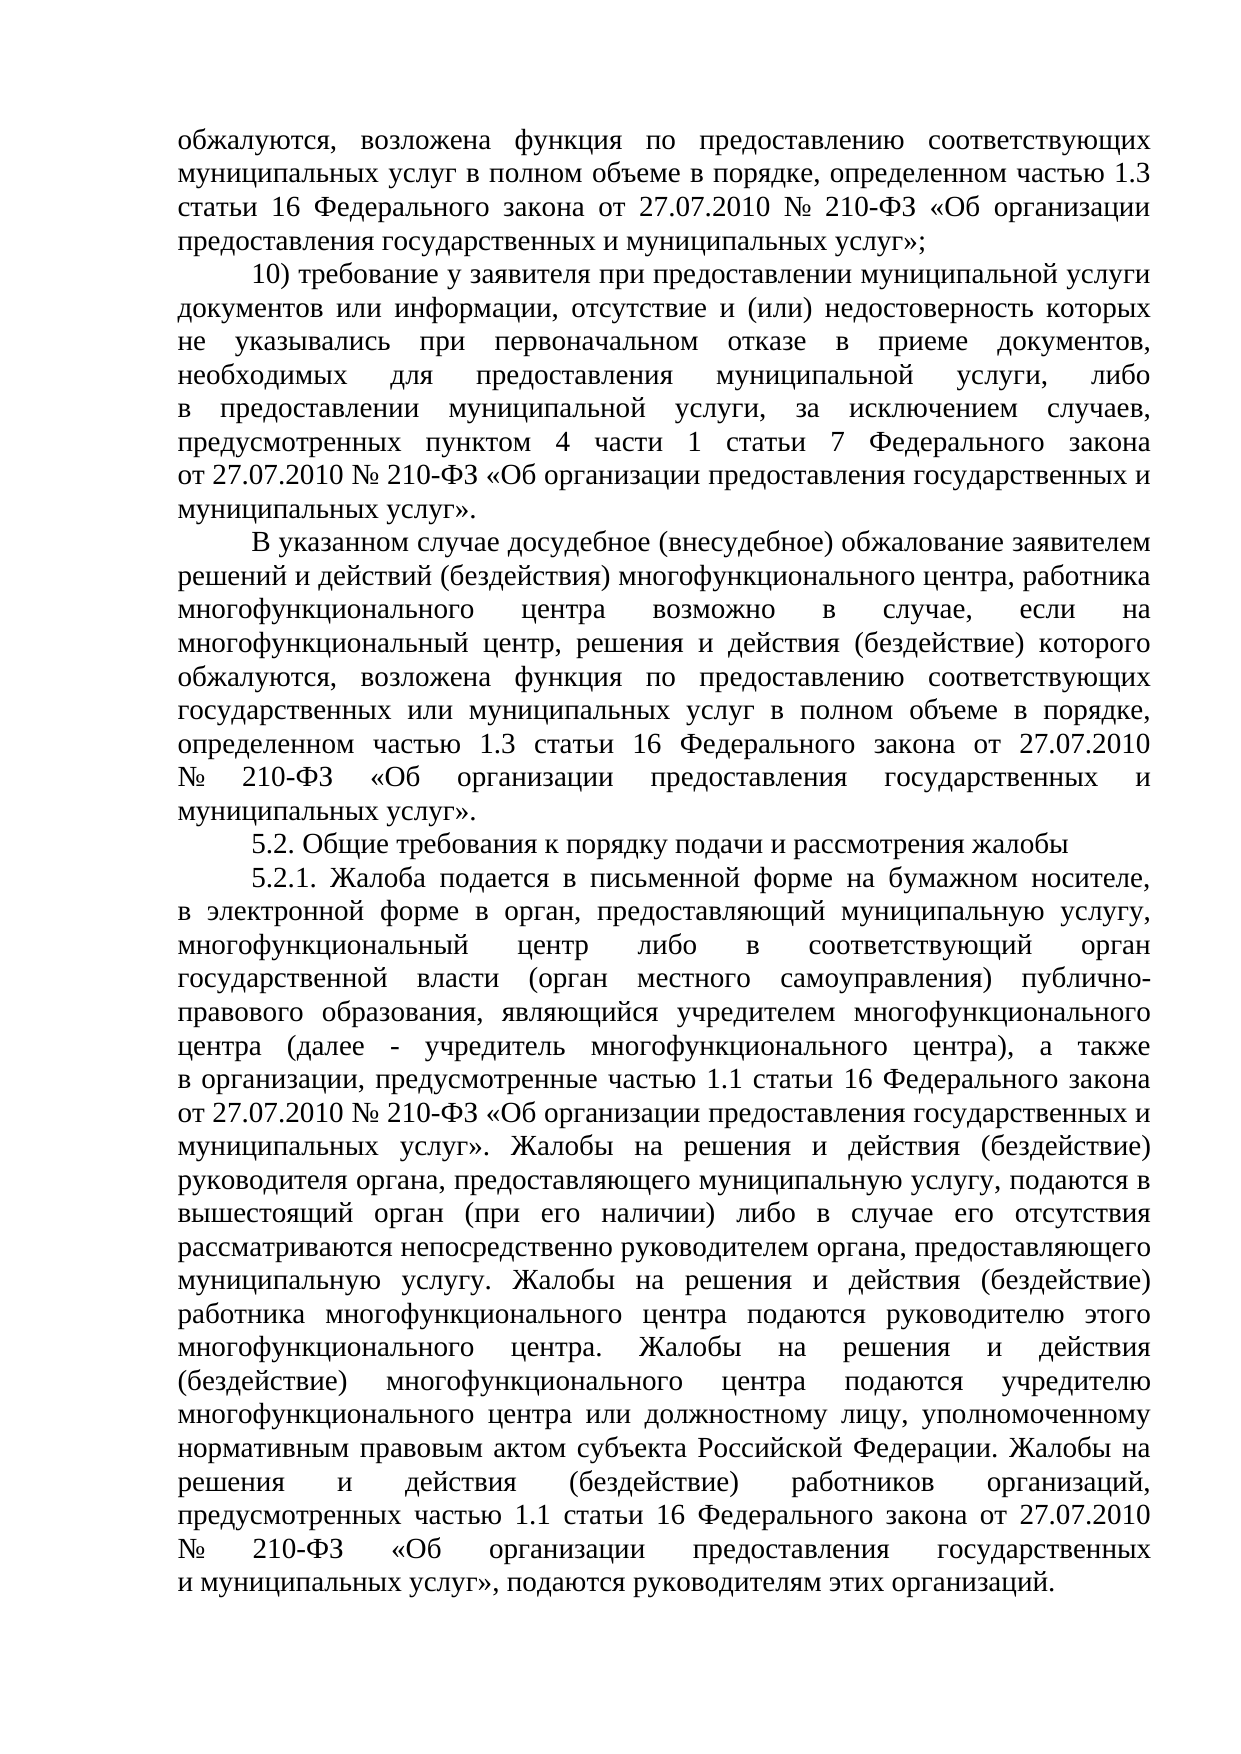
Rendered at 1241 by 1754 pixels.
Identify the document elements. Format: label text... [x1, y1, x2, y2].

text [177, 122, 1152, 256]
text В указанном случае досудебное (внесудебное) обжалование заявителем решений и действий (бездействия) многофункционального центра, работника многофункционального центра возможно в случае, если на многофункциональный центр, решения и действия (бездействие) которого обжалуются, возложена функция по предоставлению соответствующих государственных или муниципальных услуг в полном объеме в порядке, определенном частью 1.3 статьи 16 Федерального закона от 27.07.2010 № 210-ФЗ «Об организации предоставления государственных и муниципальных услуг». [177, 524, 1152, 826]
text 5.2.1. Жалоба подается в письменной форме на бумажном носителе, в электронной форме в орган, предоставляющий муниципальную услугу, многофункциональный центр либо в соответствующий орган государственной власти (орган местного самоуправления) публично-правового образования, являющийся учредителем многофункционального центра (далее - учредитель многофункционального центра), а также в организации, предусмотренные частью 1.1 статьи 16 Федерального закона от 27.07.2010 № 210-ФЗ «Об организации предоставления государственных и муниципальных услуг». Жалобы на решения и действия (бездействие) руководителя органа, предоставляющего муниципальную услугу, подаются в вышестоящий орган (при его наличии) либо в случае его отсутствия рассматриваются непосредственно руководителем органа, предоставляющего муниципальную услугу. Жалобы на решения и действия (бездействие) работника многофункционального центра подаются руководителю этого многофункционального центра. Жалобы на решения и действия (бездействие) многофункционального центра подаются учредителю многофункционального центра или должностному лицу, уполномоченному нормативным правовым актом субъекта Российской Федерации. Жалобы на решения и действия (бездействие) работников организаций, предусмотренных частью 1.1 статьи 16 Федерального закона от 27.07.2010 № 210-ФЗ «Об организации предоставления государственных и муниципальных услуг», подаются руководителям этих организаций. [177, 860, 1152, 1598]
text 5.2. Общие требования к порядку подачи и рассмотрения жалобы [177, 826, 1152, 860]
text 10) требование у заявителя при предоставлении муниципальной услуги документов или информации, отсутствие и (или) недостоверность которых не указывались при первоначальном отказе в приеме документов, необходимых для предоставления муниципальной услуги, либо в предоставлении муниципальной услуги, за исключением случаев, предусмотренных пунктом 4 части 1 статьи 7 Федерального закона от 27.07.2010 № 210-ФЗ «Об организации предоставления государственных и муниципальных услуг». [177, 256, 1152, 524]
